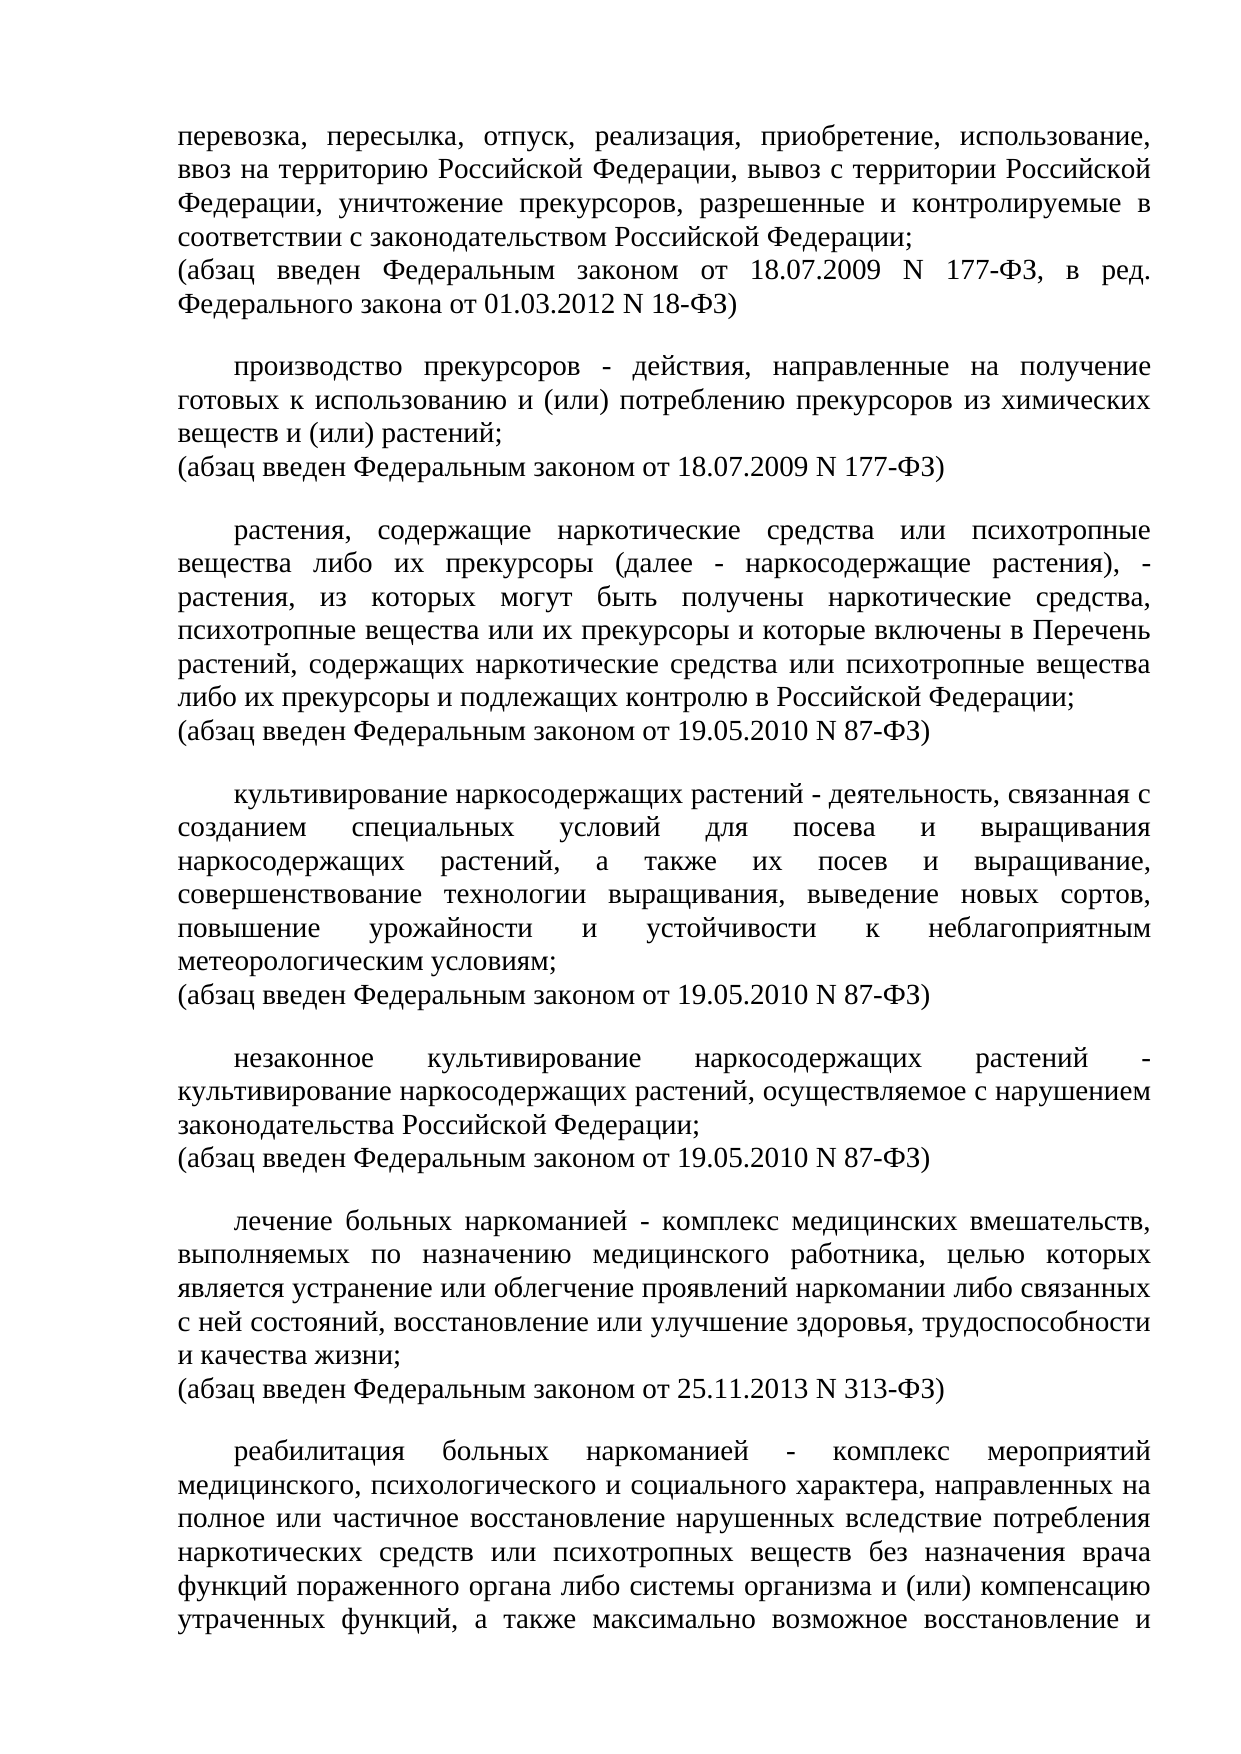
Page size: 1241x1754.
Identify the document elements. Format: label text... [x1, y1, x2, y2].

text (абзац введен Федеральным законом от 19.05.2010 N 87-ФЗ) [177, 713, 1152, 747]
text (абзац введен Федеральным законом от 18.07.2009 N 177-ФЗ) [177, 449, 1152, 483]
text (абзац введен Федеральным законом от 19.05.2010 N 87-ФЗ) [177, 977, 1152, 1011]
text (абзац введен Федеральным законом от 19.05.2010 N 87-ФЗ) [177, 1140, 1152, 1174]
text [177, 1433, 1152, 1635]
text незаконное культивирование наркосодержащих растений - культивирование наркосодержащих растений, осуществляемое с нарушением законодательства Российской Федерации; [177, 1040, 1152, 1140]
text (абзац введен Федеральным законом от 25.11.2013 N 313-ФЗ) [177, 1371, 1152, 1404]
text лечение больных наркоманией - комплекс медицинских вмешательств, выполняемых по назначению медицинского работника, целью которых является устранение или облегчение проявлений наркомании либо связанных с ней состояний, восстановление или улучшение здоровья, трудоспособности и качества жизни; [177, 1203, 1152, 1371]
text культивирование наркосодержащих растений - деятельность, связанная с созданием специальных условий для посева и выращивания наркосодержащих растений, а также их посев и выращивание, совершенствование технологии выращивания, выведение новых сортов, повышение урожайности и устойчивости к неблагоприятным метеорологическим условиям; [177, 776, 1152, 977]
text (абзац введен Федеральным законом от 18.07.2009 N 177-ФЗ, в ред. Федерального закона от 01.03.2012 N 18-ФЗ) [177, 252, 1152, 319]
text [177, 118, 1152, 252]
text растения, содержащие наркотические средства или психотропные вещества либо их прекурсоры (далее - наркосодержащие растения), - растения, из которых могут быть получены наркотические средства, психотропные вещества или их прекурсоры и которые включены в Перечень растений, содержащих наркотические средства или психотропные вещества либо их прекурсоры и подлежащих контролю в Российской Федерации; [177, 512, 1152, 713]
text производство прекурсоров - действия, направленные на получение готовых к использованию и (или) потреблению прекурсоров из химических веществ и (или) растений; [177, 348, 1152, 449]
